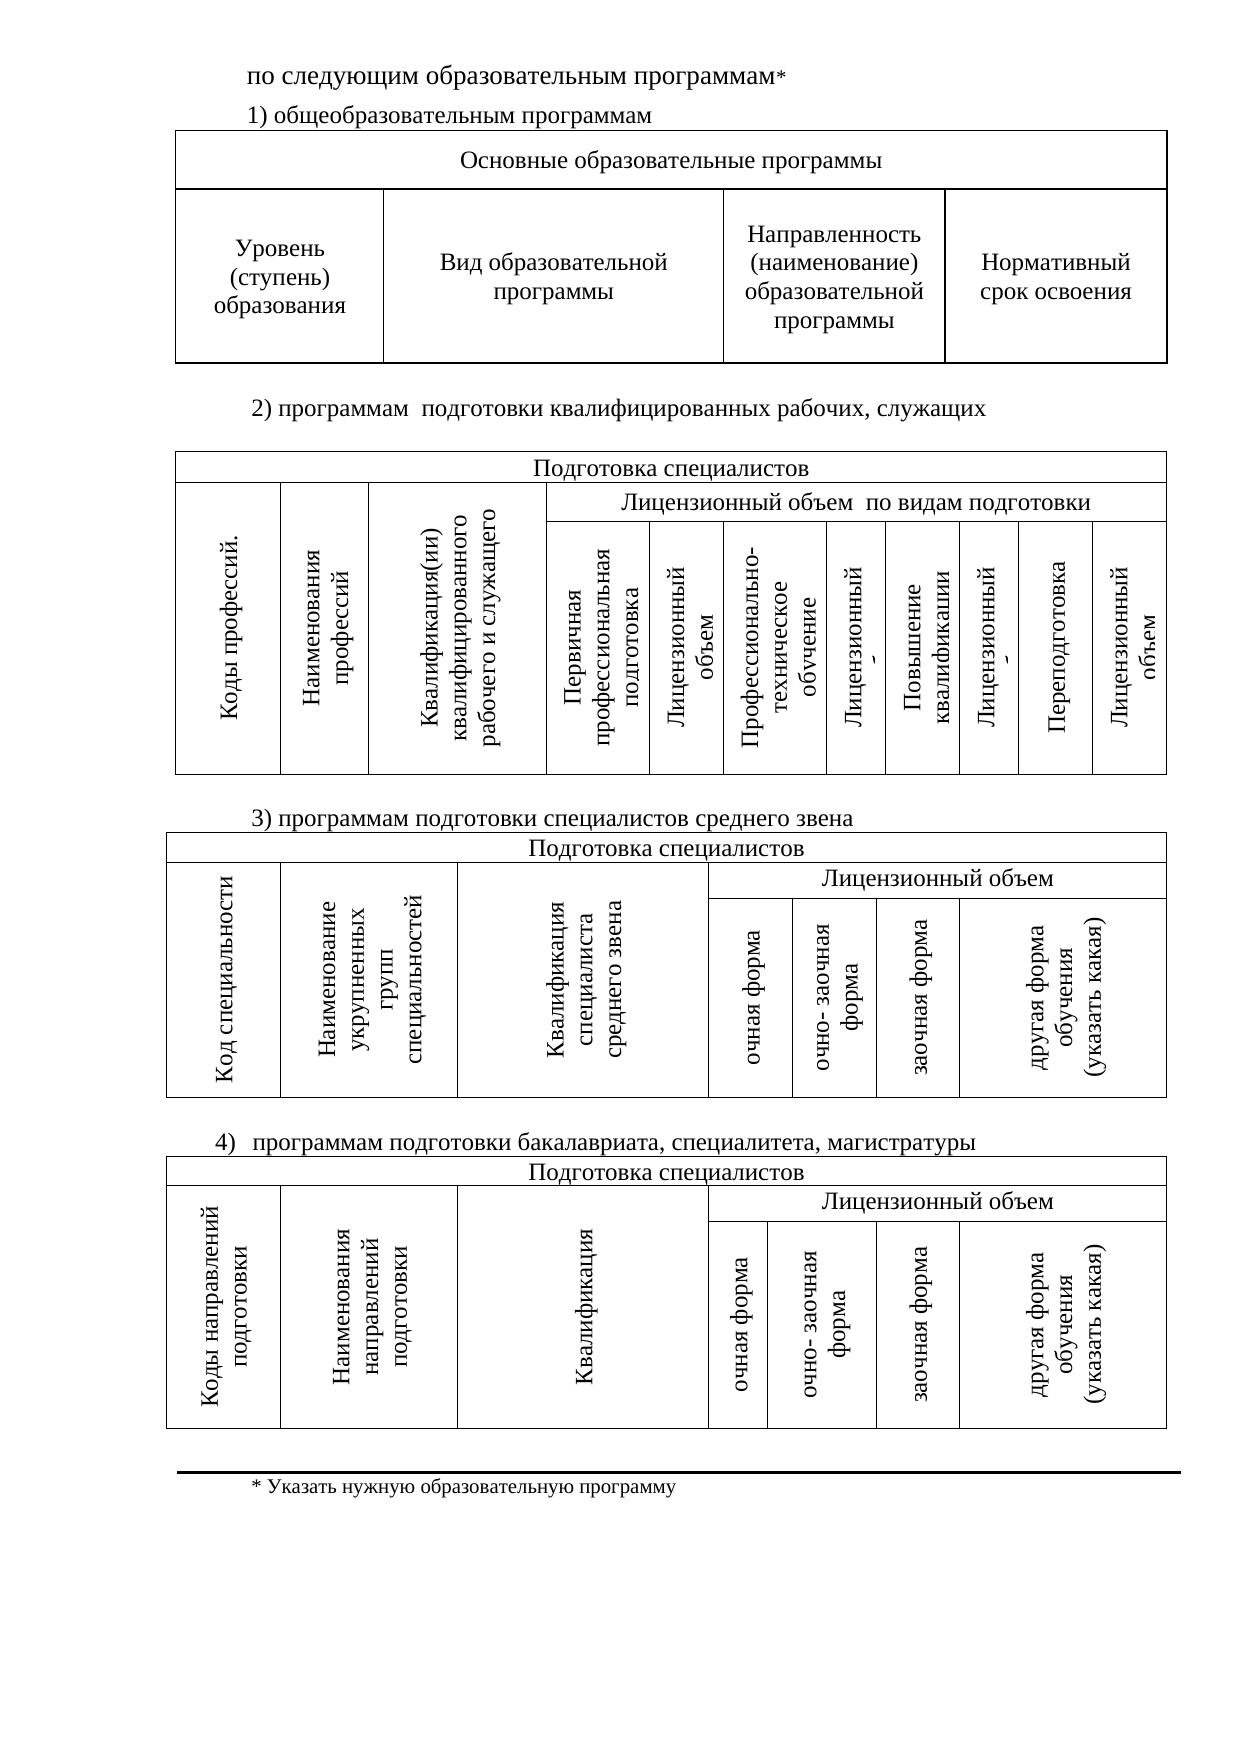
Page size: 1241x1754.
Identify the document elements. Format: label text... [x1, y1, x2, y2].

table_cell очно- заочная форма [768, 1222, 876, 1428]
table_header Основные образовательные программы [176, 131, 1166, 188]
table_cell Вид образовательной программы [384, 190, 723, 362]
table_cell Нормативный срок освоения [946, 190, 1166, 362]
table_cell Лицензионный объем [709, 863, 1166, 897]
table_cell очная форма [709, 899, 792, 1097]
table_cell другая форма обучения (указать какая) [960, 1222, 1166, 1428]
table_cell Квалификация [458, 1186, 708, 1428]
table_header Подготовка специалистов [167, 833, 1166, 862]
table_cell Лицензионный объем [650, 522, 723, 773]
table_cell Наименования профессий [281, 483, 368, 773]
table_cell Направленность (наименование) образовательной программы [724, 190, 944, 362]
table_cell Наименования направлений подготовки [281, 1186, 457, 1428]
table_cell Лицензионный объем [960, 522, 1018, 773]
list программам подготовки бакалавриата, специалитета, магистратуры [215, 1127, 1181, 1156]
table_header Подготовка специалистов [176, 452, 1166, 482]
text 2) программам подготовки квалифицированных рабочих, служащих [251, 393, 1181, 422]
table_header Подготовка специалистов [167, 1157, 1166, 1185]
text * Указать нужную образовательную программу [177, 1474, 1181, 1498]
table_cell заочная форма [877, 899, 959, 1097]
table_cell очно- заочная форма [793, 899, 876, 1097]
table_cell Лицензионный объем [1093, 522, 1166, 773]
text 1) общеобразовательным программам [177, 97, 1181, 130]
table_cell Коды направлений подготовки [167, 1186, 280, 1428]
table_cell Первичная профессиональная подготовка [547, 522, 649, 773]
table_cell Наименование укрупненных групп специальностей [281, 863, 457, 1097]
table_cell Повышение квалификации [886, 522, 959, 773]
table_cell очная форма [709, 1222, 767, 1428]
table_cell Коды профессий. [176, 483, 280, 773]
table_cell заочная форма [877, 1222, 959, 1428]
table_cell другая форма обучения (указать какая) [960, 899, 1166, 1097]
text 3) программам подготовки специалистов среднего звена [251, 803, 1181, 832]
table_cell Лицензионный объем [827, 522, 885, 773]
table_cell Квалификация специалиста среднего звена [458, 863, 708, 1097]
table_cell Код специальности [167, 863, 280, 1097]
table_cell Лицензионный объем по видам подготовки [547, 483, 1166, 521]
table_cell Переподготовка [1019, 522, 1092, 773]
table_cell Профессионально-техническое обучение [724, 522, 826, 773]
table_cell Уровень (ступень) образования [176, 190, 383, 362]
text по следующим образовательным программам* [177, 59, 1181, 90]
table_cell Лицензионный объем [709, 1186, 1166, 1221]
table_cell Квалификация(ии) квалифицированного рабочего и служащего [369, 483, 546, 773]
